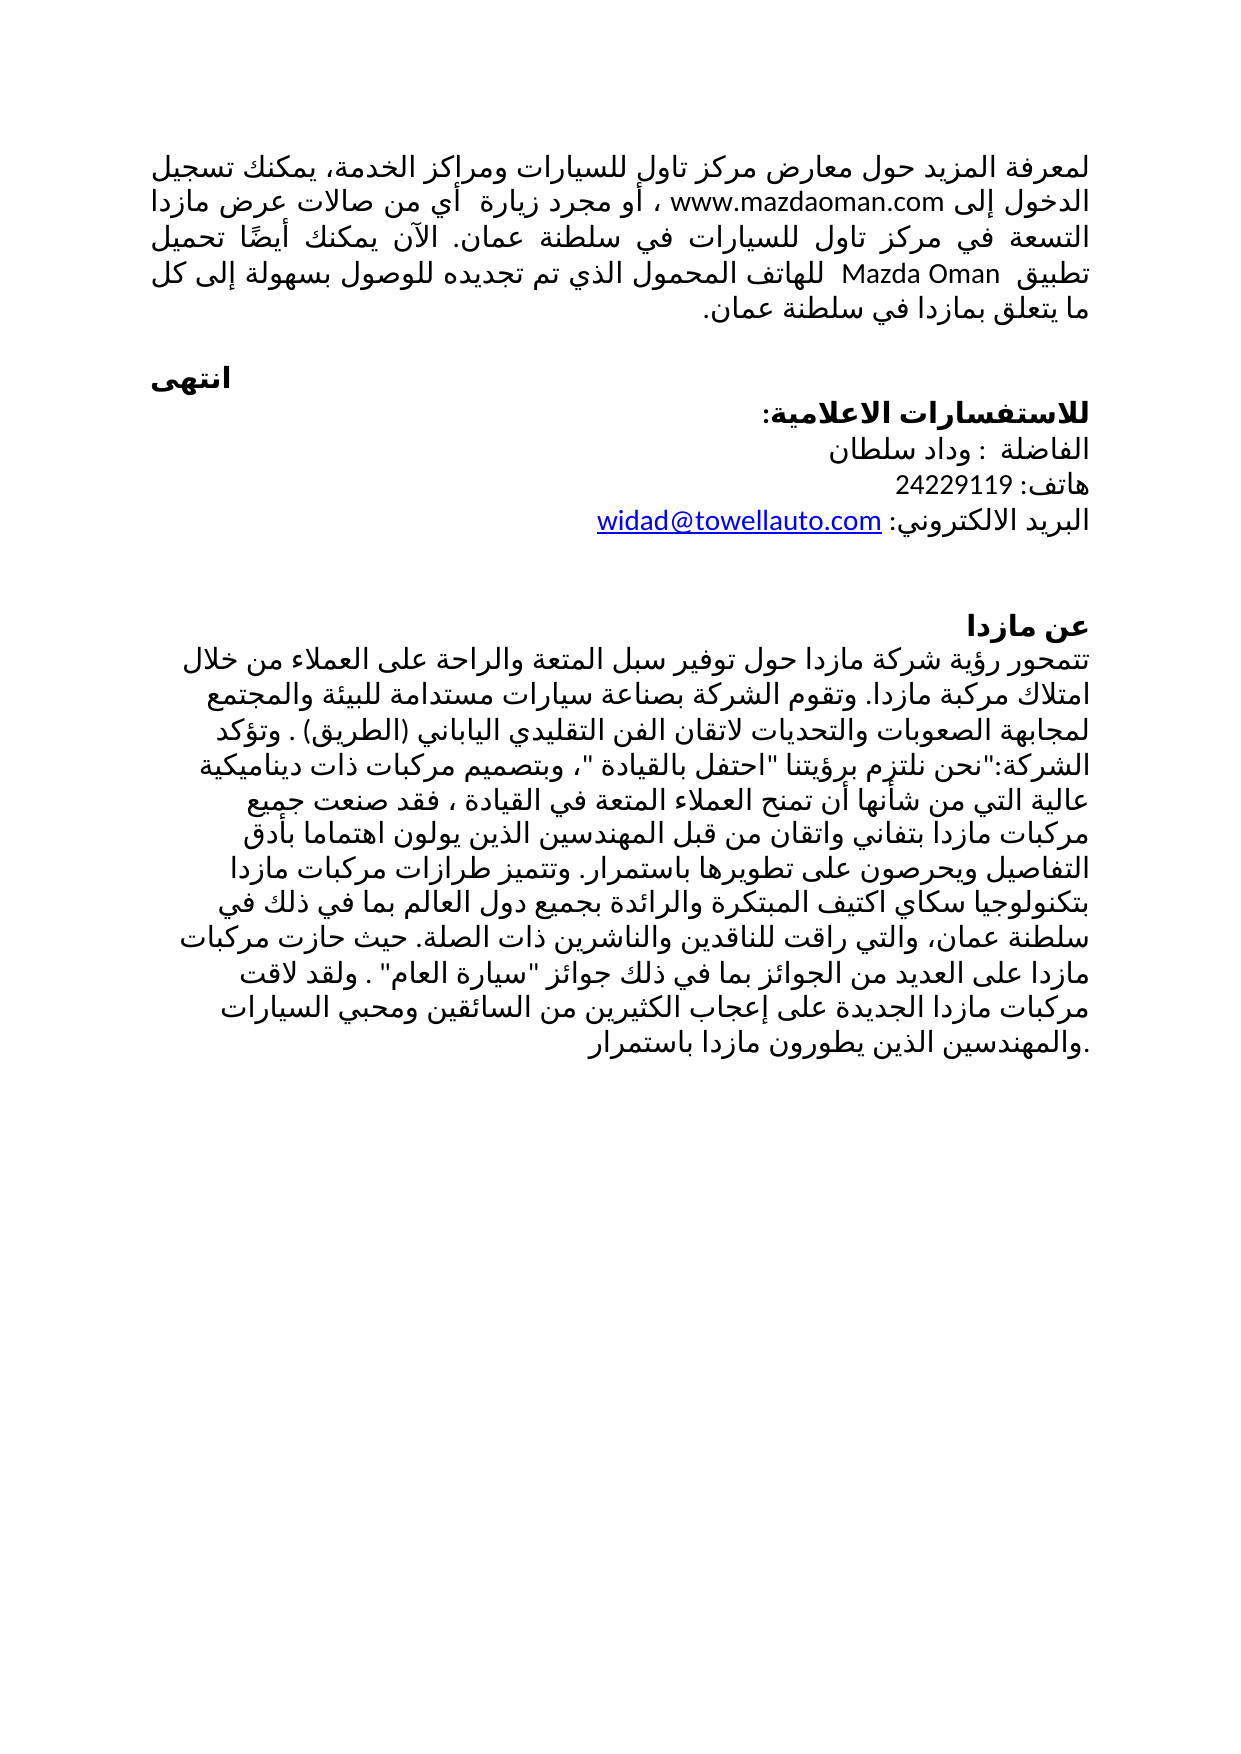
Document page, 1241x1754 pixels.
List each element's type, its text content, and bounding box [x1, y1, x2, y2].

text للاستفسارات الاعلامية: [150, 395, 1090, 431]
text لمعرفة المزيد حول معارض مركز تاول للسيارات ومراكز الخدمة، يمكنك تسجيل الدخول إلى www.mazdaoman.com ، أو مجرد زيارة أي من صالات عرض مازدا التسعة في مركز تاول للسيارات في سلطنة عمان. الآن يمكنك أيضًا تحميل تطبيق Mazda Oman للهاتف المحمول الذي تم تجديده للوصول بسهولة إلى كل ما يتعلق بمازدا في سلطنة عمان. [150, 150, 1090, 326]
text الفاضلة : وداد سلطان [150, 431, 1090, 466]
text هاتف: 24229119 [150, 466, 1090, 502]
text تتمحور رؤية شركة مازدا حول توفير سبل المتعة والراحة على العملاء من خلال امتلاك مركبة مازدا. وتقوم الشركة بصناعة سيارات مستدامة للبيئة والمجتمع لمجابهة الصعوبات والتحديات لاتقان الفن التقليدي الياباني (الطريق) . وتؤكد الشركة:"نحن نلتزم برؤيتنا "احتفل بالقيادة "، وبتصميم مركبات ذات ديناميكية عالية التي من شأنها أن تمنح العملاء المتعة في القيادة ، فقد صنعت جميع مركبات مازدا بتفاني واتقان من قبل المهندسين الذين يولون اهتماما بأدق التفاصيل ويحرصون على تطويرها باستمرار. وتتميز طرازات مركبات مازدا بتكنولوجيا سكاي اكتيف المبتكرة والرائدة بجميع دول العالم بما في ذلك في سلطنة عمان، والتي راقت للناقدين والناشرين ذات الصلة. حيث حازت مركبات مازدا على العديد من الجوائز بما في ذلك جوائز "سيارة العام" . ولقد لاقت مركبات مازدا الجديدة على إعجاب الكثيرين من السائقين ومحبي السيارات والمهندسين الذين يطورون مازدا باستمرار. [150, 642, 1090, 1059]
text انتهى [150, 362, 1090, 395]
text عن مازدا [150, 609, 1090, 642]
text البريد الالكتروني: widad@towellauto.com [150, 502, 1090, 538]
